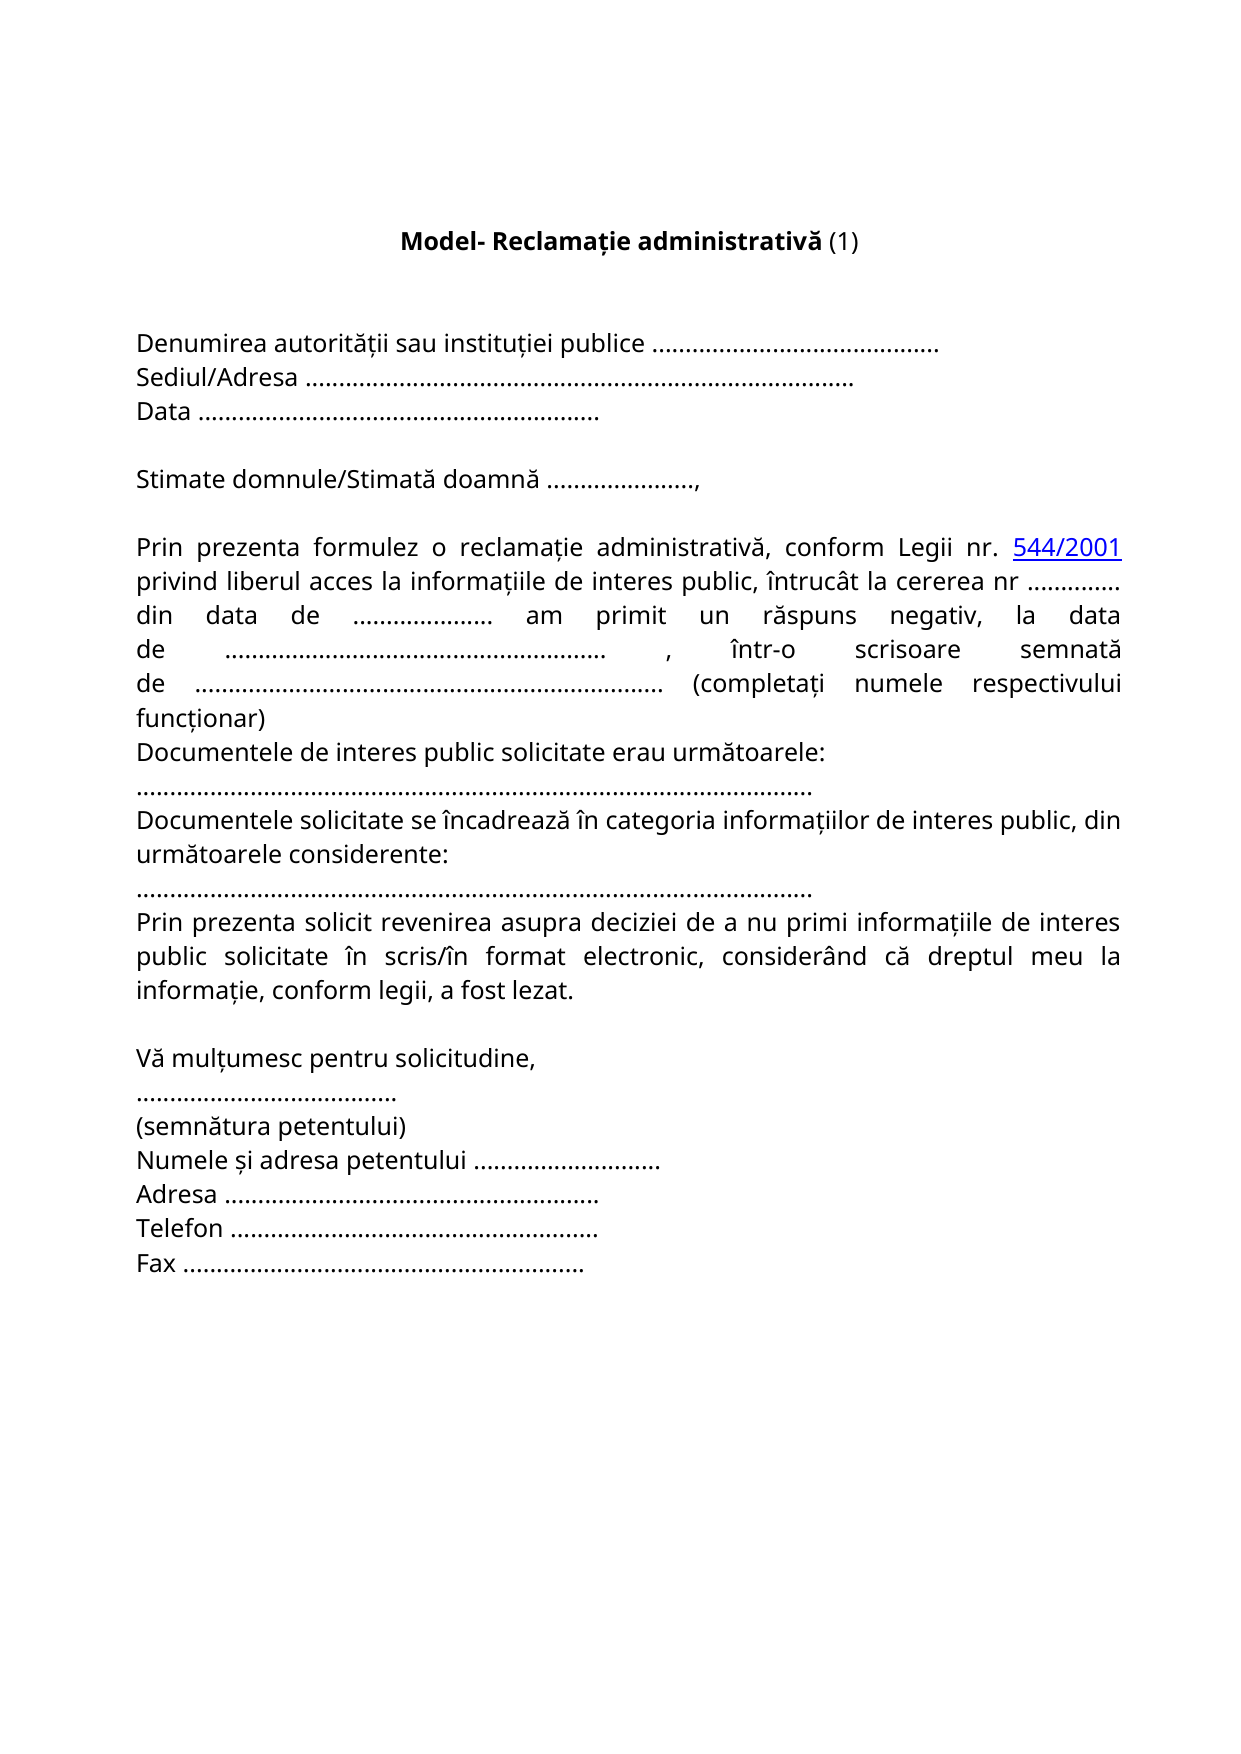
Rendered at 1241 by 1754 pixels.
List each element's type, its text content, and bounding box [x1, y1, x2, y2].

text Model- Reclamație administrativă (1) [136, 223, 1122, 257]
text Prin prezenta formulez o reclamație administrativă, conform Legii nr. 544/2001 privind liberul acces la informațiile de interes public, întrucât la cererea nr .............. din data de ..................... am primit un răspuns negativ, la data de ......................................................... , într-o scrisoare semnată de ...................................................................... (completați numele respectivului funcționar) [136, 530, 1122, 734]
text Denumirea autorității sau instituției publice ........................................... [136, 326, 1122, 359]
text Numele şi adresa petentului ............................ [136, 1143, 1122, 1177]
text (semnătura petentului) [136, 1109, 1122, 1143]
text Prin prezenta solicit revenirea asupra deciziei de a nu primi informațiile de interes public solicitate în scris/în format electronic, considerând că dreptul meu la informație, conform legii, a fost lezat. [136, 904, 1122, 1007]
text Telefon ....................................................... [136, 1211, 1122, 1245]
text Fax ............................................................ [136, 1245, 1122, 1279]
text ..................................................................................................... [136, 871, 1122, 904]
text ..................................................................................................... [136, 768, 1122, 802]
text Vă mulțumesc pentru solicitudine, [136, 1041, 1122, 1075]
text ....................................... [136, 1075, 1122, 1109]
text Documentele solicitate se încadrează în categoria informațiilor de interes public, din următoarele considerente: [136, 802, 1122, 871]
text Sediul/Adresa .................................................................................. [136, 359, 1122, 394]
text Stimate domnule/Stimată doamnă ......................, [136, 462, 1122, 496]
text Documentele de interes public solicitate erau următoarele: [136, 734, 1122, 768]
text Adresa ........................................................ [136, 1177, 1122, 1211]
text Data ............................................................ [136, 394, 1122, 428]
